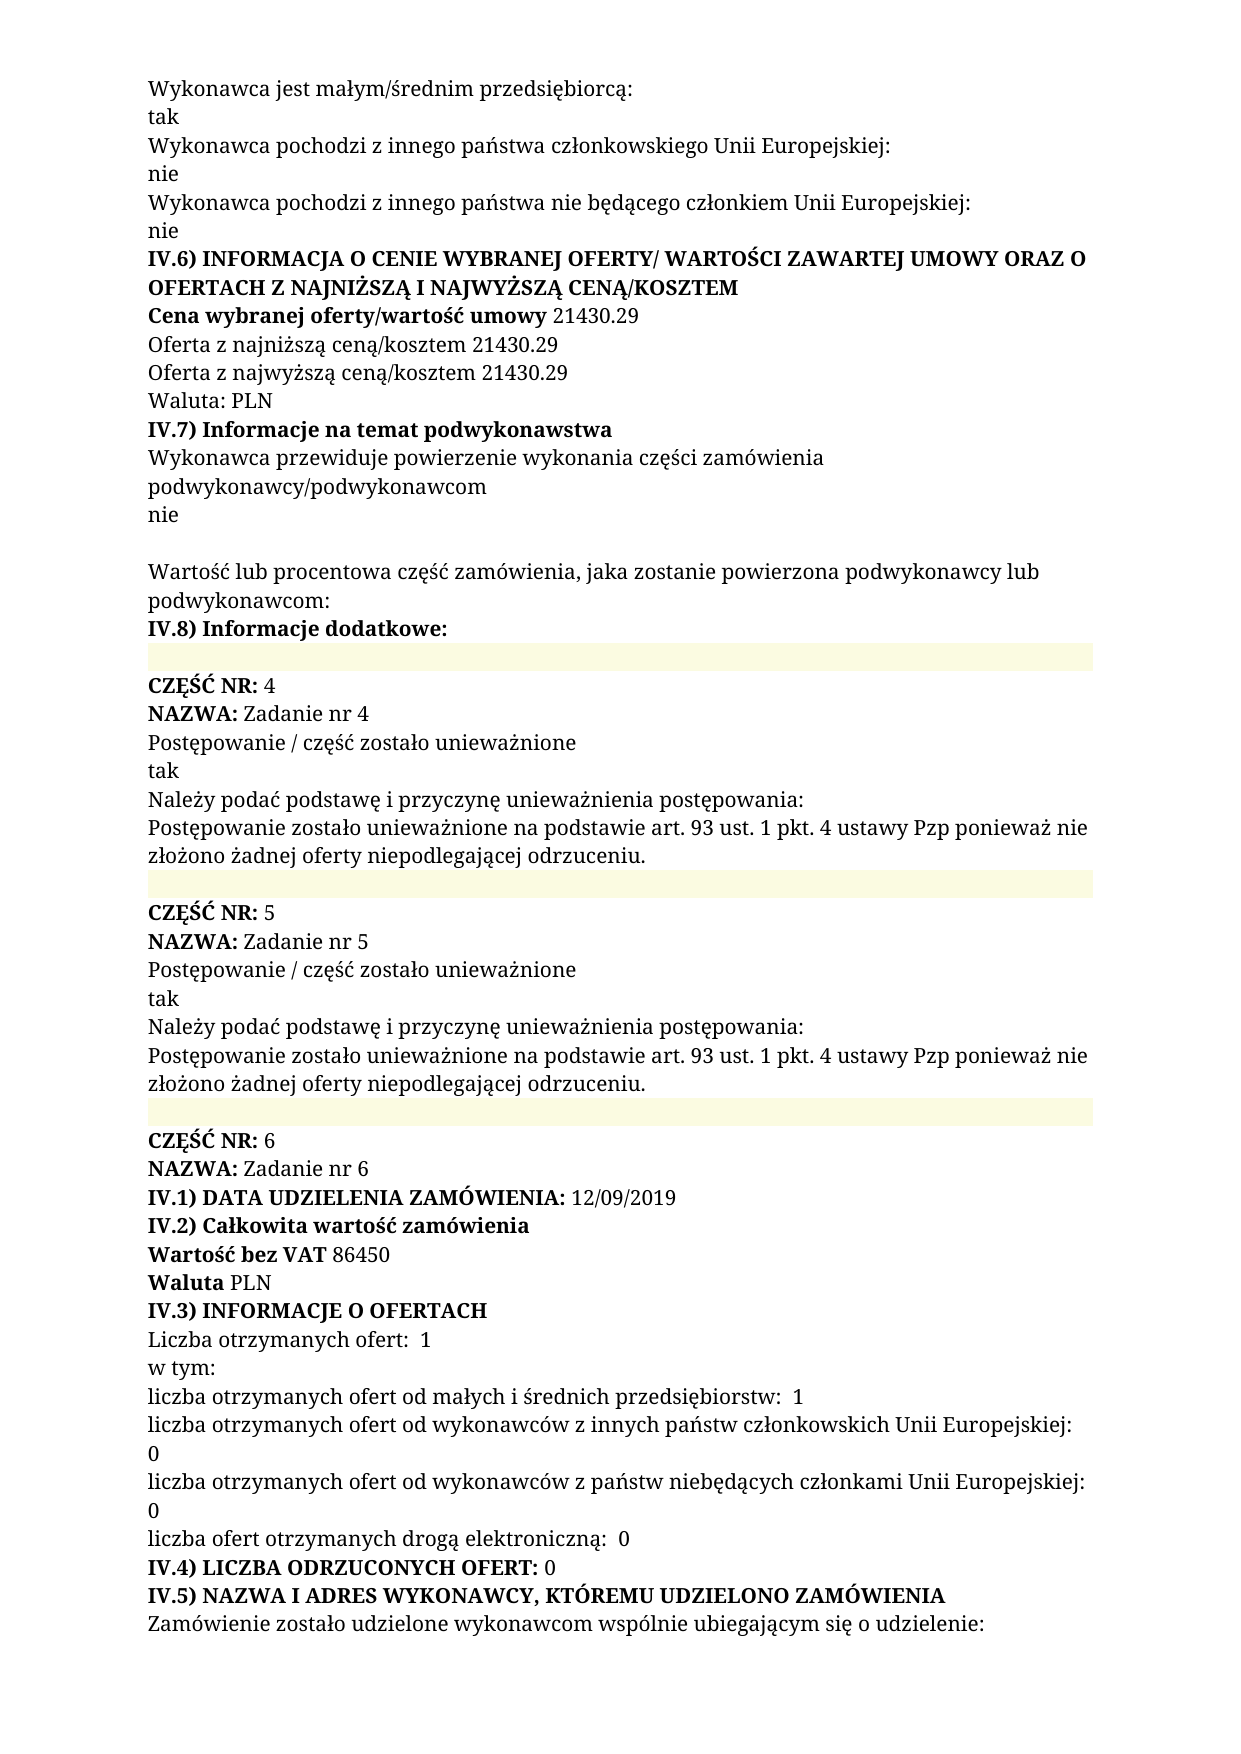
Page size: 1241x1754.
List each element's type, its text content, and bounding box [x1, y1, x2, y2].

table_header CZĘŚĆ NR: 6 NAZWA: Zadanie nr 6 [148, 1126, 1093, 1183]
table_cell Postępowanie / część zostało unieważnione tak Należy podać podstawę i przyczynę unieważnienia postępowania: Postępowanie zostało unieważnione na podstawie art. 93 ust. 1 pkt. 4 ustawy Pzp ponieważ nie złożono żadnej oferty niepodlegającej odrzuceniu. [148, 728, 1093, 870]
table_cell Postępowanie / część zostało unieważnione tak Należy podać podstawę i przyczynę unieważnienia postępowania: Postępowanie zostało unieważnione na podstawie art. 93 ust. 1 pkt. 4 ustawy Pzp ponieważ nie złożono żadnej oferty niepodlegającej odrzuceniu. [148, 955, 1093, 1098]
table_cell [148, 74, 1093, 643]
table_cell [148, 1183, 1093, 1638]
table_header CZĘŚĆ NR: 4 NAZWA: Zadanie nr 4 [148, 671, 1093, 728]
table_header CZĘŚĆ NR: 5 NAZWA: Zadanie nr 5 [148, 899, 1093, 955]
